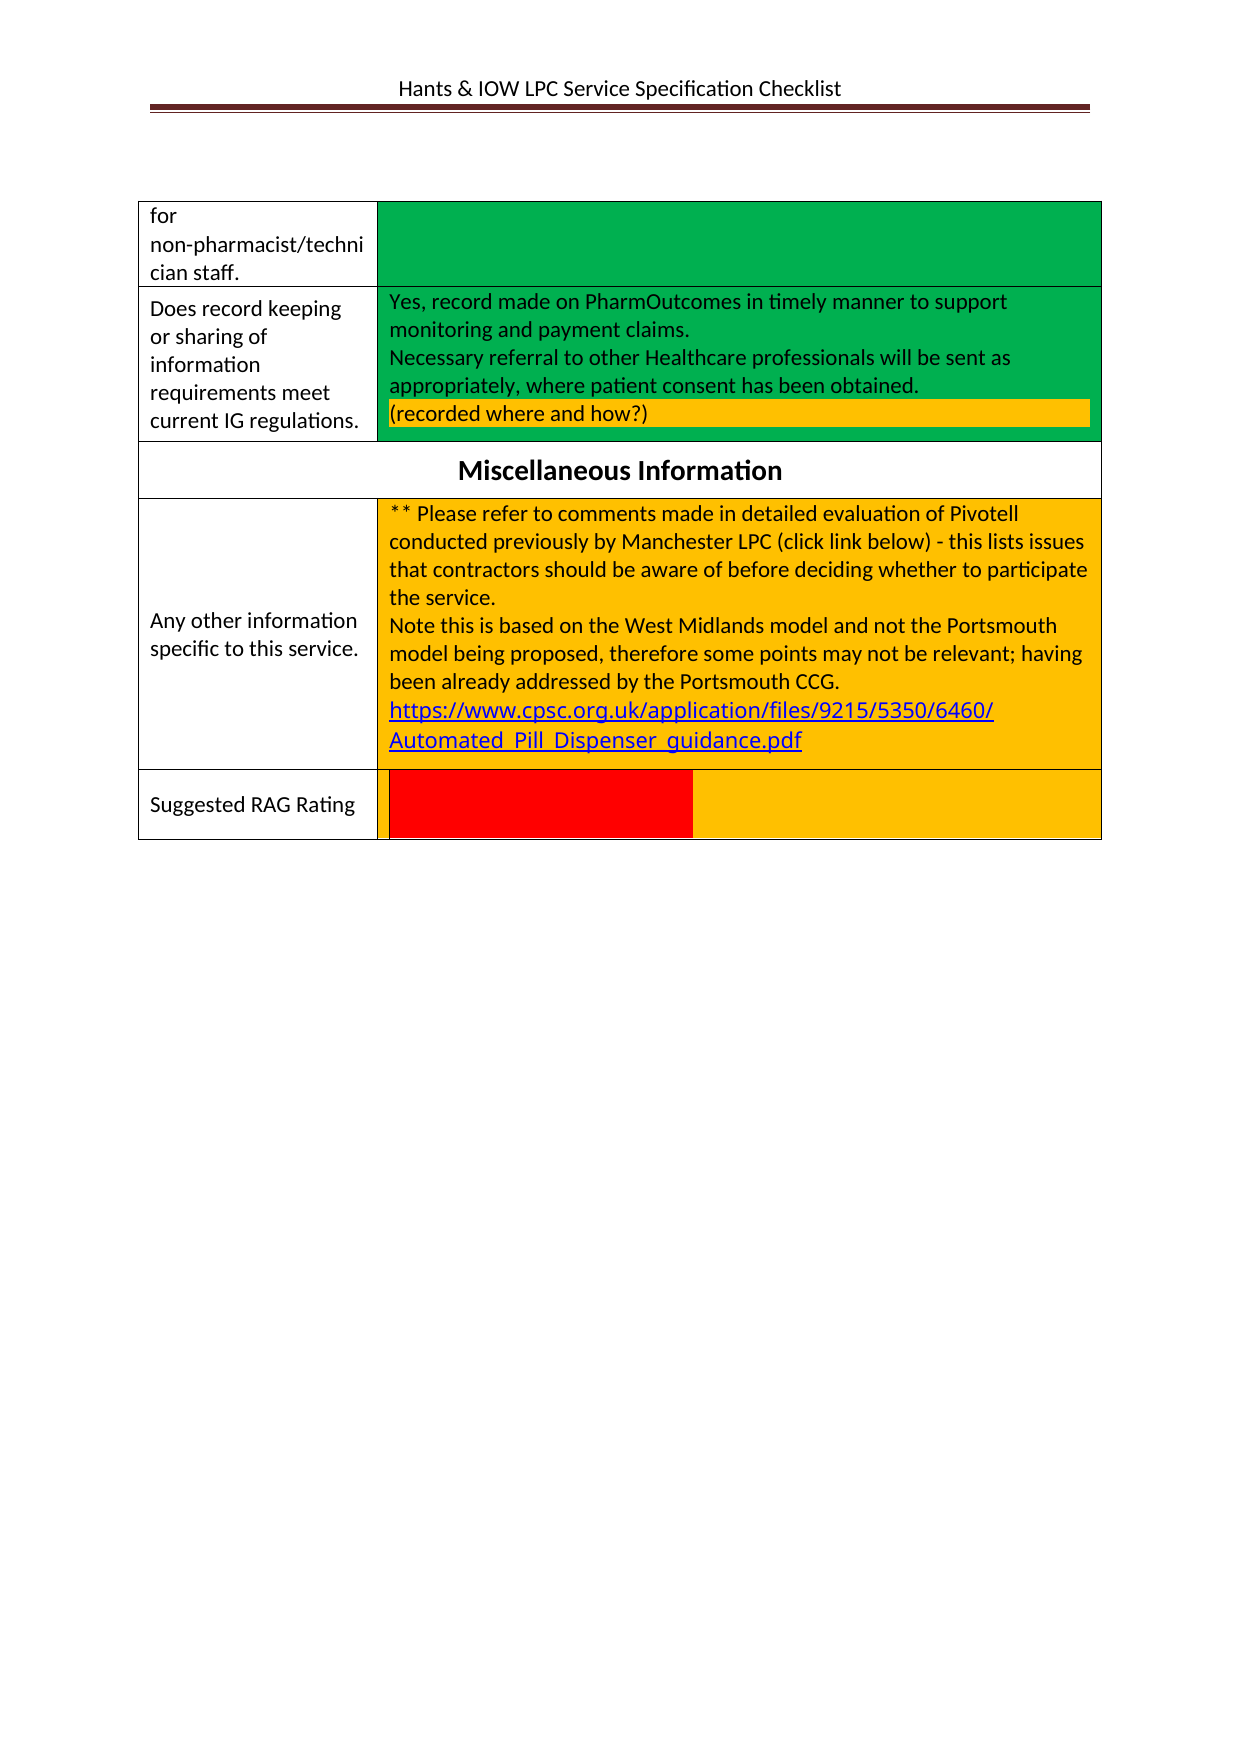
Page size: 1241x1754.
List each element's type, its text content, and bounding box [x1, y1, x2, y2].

table_cell Suggested RAG Rating [139, 770, 377, 838]
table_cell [378, 202, 1101, 286]
table_cell Yes, record made on PharmOutcomes in timely manner to support monitoring and payment claims. Necessary referral to other Healthcare professionals will be sent as appropriately, where patient consent has been obtained. (recorded where and how?) [378, 287, 1101, 441]
table_cell [378, 770, 389, 838]
table_cell [693, 770, 1101, 838]
table_cell Miscellaneous Information [139, 442, 1101, 498]
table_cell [139, 202, 377, 286]
table_cell ** Please refer to comments made in detailed evaluation of Pivotell conducted previously by Manchester LPC (click link below) - this lists issues that contractors should be aware of before deciding whether to participate the service. Note this is based on the West Midlands model and not the Portsmouth model being proposed, therefore some points may not be relevant; having been already addressed by the Portsmouth CCG. https://www.cpsc.org.uk/application/files/9215/5350/6460/Automated_Pill_Dispenser_guidance.pdf [378, 499, 1101, 769]
table_cell Any other information specific to this service. [139, 499, 377, 769]
table_cell Does record keeping or sharing of information requirements meet current IG regulations. [139, 287, 377, 441]
